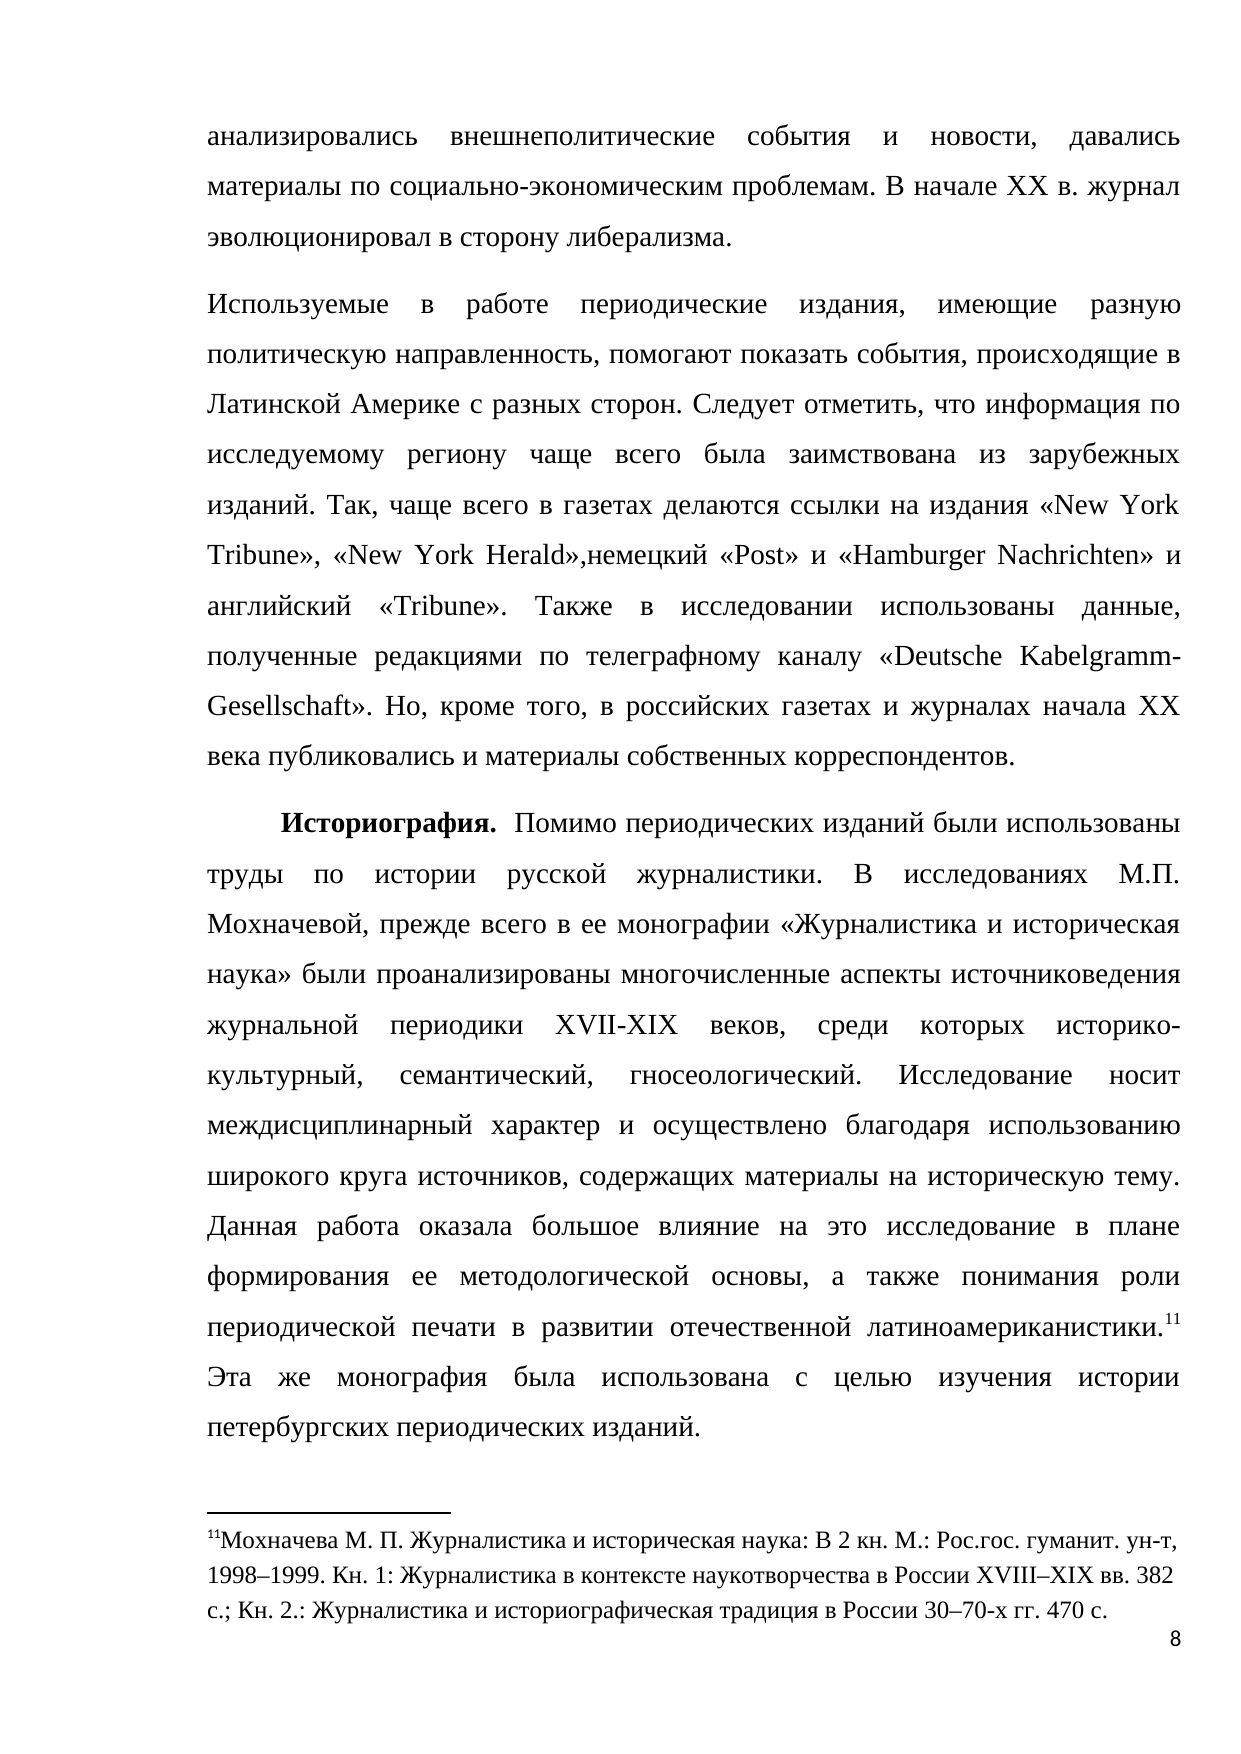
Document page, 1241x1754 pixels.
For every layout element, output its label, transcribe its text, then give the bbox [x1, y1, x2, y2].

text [207, 118, 1181, 252]
text Используемые в работе периодические издания, имеющие разную политическую направленность, помогают показать события, происходящие в Латинской Америке с разных сторон. Следует отметить, что информация по исследуемому региону чаще всего была заимствована из зарубежных изданий. Так, чаще всего в газетах делаются ссылки на издания «New York Tribune», «New York Herald»,немецкий «Post» и «Hamburger Nachrichten» и английский «Tribune». Также в исследовании использованы данные, полученные редакциями по телеграфному каналу «Deutsche Kabelgramm-Gesellschaft». Но, кроме того, в российских газетах и журналах начала ХХ века публиковались и материалы собственных корреспондентов. [207, 286, 1181, 772]
text Историография. Помимо периодических изданий были использованы труды по истории русской журналистики. В исследованиях М.П. Мохначевой, прежде всего в ее монографии «Журналистика и историческая наука» были проанализированы многочисленные аспекты источниковедения журнальной периодики ХVII-ХIХ веков, среди которых историко-культурный, семантический, гносеологический. Исследование носит междисциплинарный характер и осуществлено благодаря использованию широкого круга источников, содержащих материалы на историческую тему. Данная работа оказала большое влияние на это исследование в плане формирования ее методологической основы, а также понимания роли периодической печати в развитии отечественной латиноамериканистики. Эта же монография была использована с целью изучения истории петербургских периодических изданий. [207, 806, 1181, 1443]
